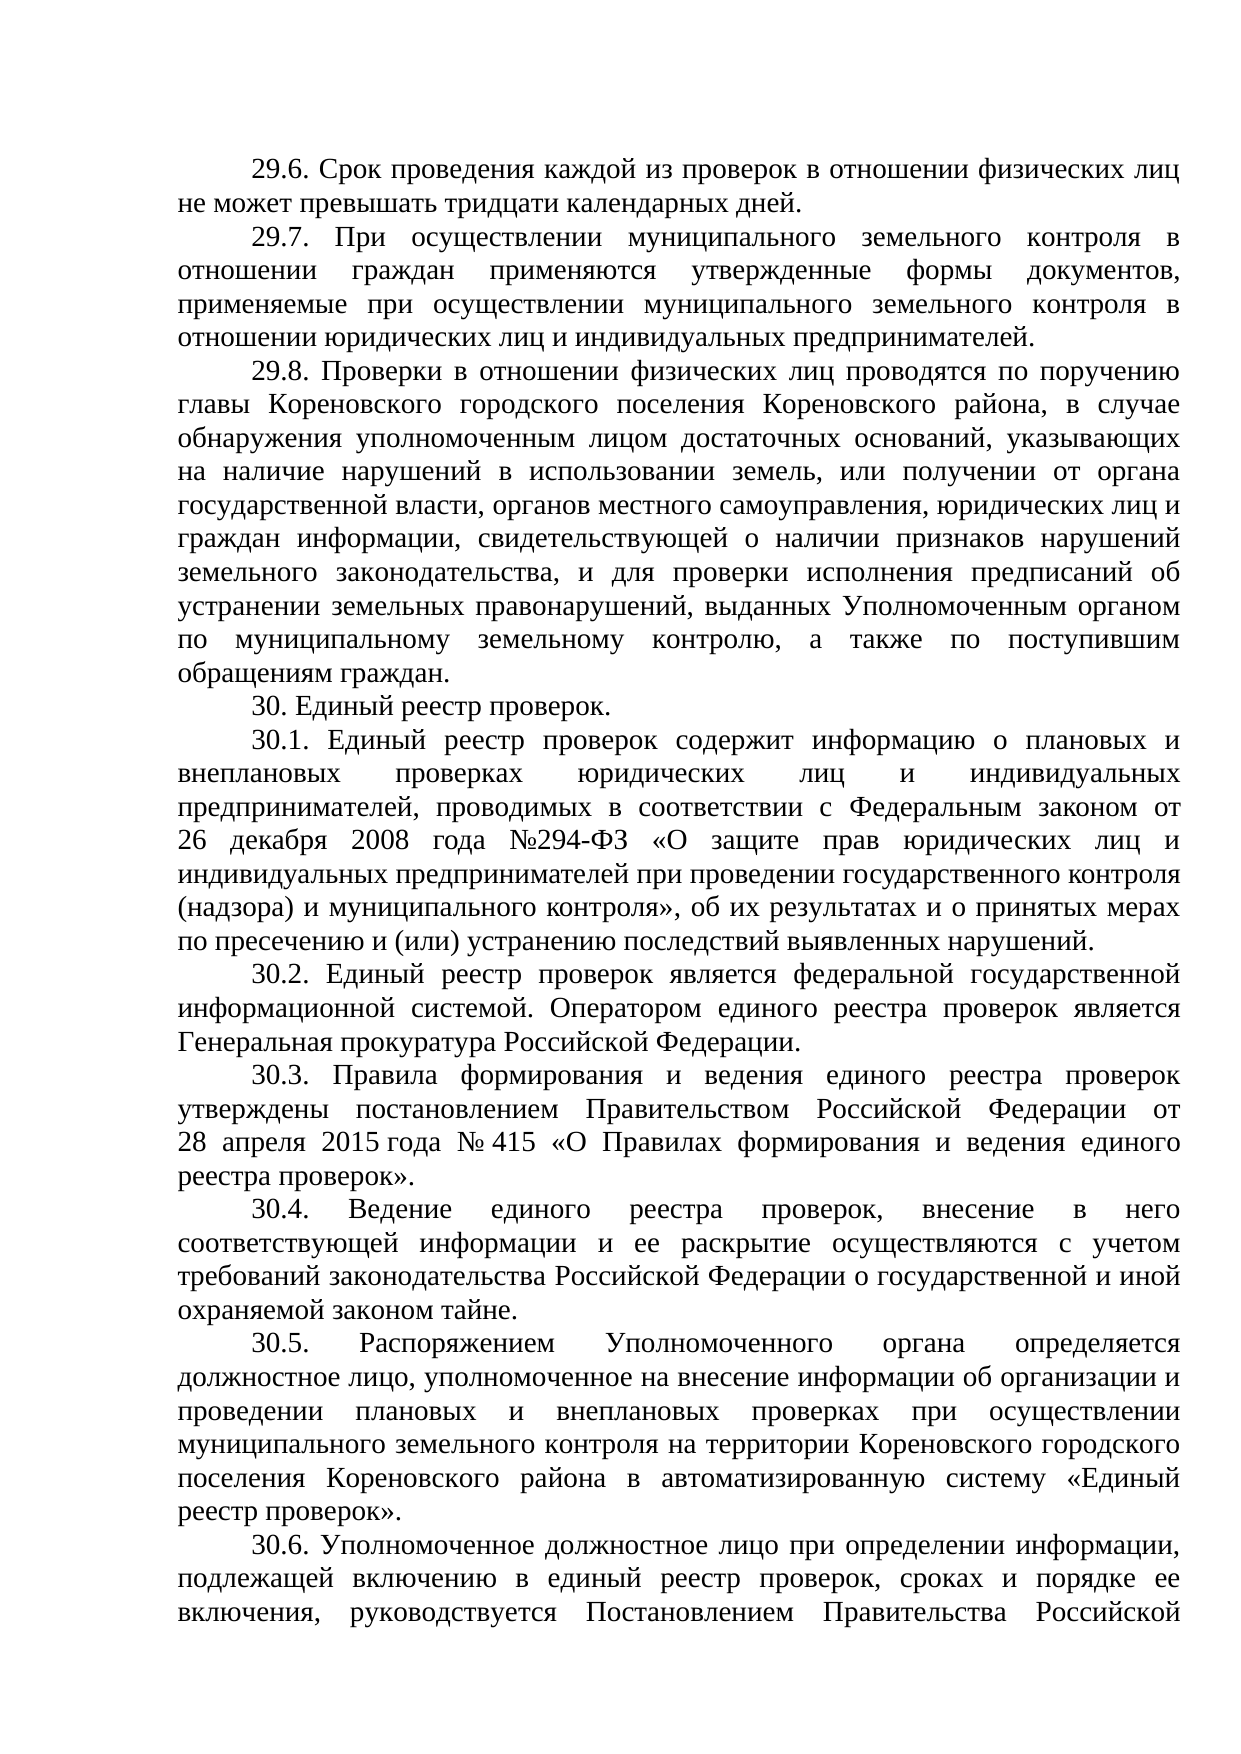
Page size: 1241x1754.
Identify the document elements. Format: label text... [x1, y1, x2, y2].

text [177, 1527, 1181, 1627]
text 30.5. Распоряжением Уполномоченного органа определяется должностное лицо, уполномоченное на внесение информации об организации и проведении плановых и внеплановых проверках при осуществлении муниципального земельного контроля на территории Кореновского городского поселения Кореновского района в автоматизированную систему «Единый реестр проверок». [177, 1326, 1181, 1527]
text 30. Единый реестр проверок. [177, 688, 1181, 722]
text 30.2. Единый реестр проверок является федеральной государственной информационной системой. Оператором единого реестра проверок является Генеральная прокуратура Российской Федерации. [177, 957, 1181, 1057]
text 30.3. Правила формирования и ведения единого реестра проверок утверждены постановлением Правительством Российской Федерации от 28 апреля 2015 года № 415 «О Правилах формирования и ведения единого реестра проверок». [177, 1057, 1181, 1191]
text 30.1. Единый реестр проверок содержит информацию о плановых и внеплановых проверках юридических лиц и индивидуальных предпринимателей, проводимых в соответствии с Федеральным законом от 26 декабря 2008 года №294-ФЗ «О защите прав юридических лиц и индивидуальных предпринимателей при проведении государственного контроля (надзора) и муниципального контроля», об их результатах и о принятых мерах по пресечению и (или) устранению последствий выявленных нарушений. [177, 722, 1181, 957]
text 29.8. Проверки в отношении физических лиц проводятся по поручению главы Кореновского городского поселения Кореновского района, в случае обнаружения уполномоченным лицом достаточных оснований, указывающих на наличие нарушений в использовании земель, или получении от органа государственной власти, органов местного самоуправления, юридических лиц и граждан информации, свидетельствующей о наличии признаков нарушений земельного законодательства, и для проверки исполнения предписаний об устранении земельных правонарушений, выданных Уполномоченным органом по муниципальному земельному контролю, а также по поступившим обращениям граждан. [177, 353, 1181, 688]
text 29.7. При осуществлении муниципального земельного контроля в отношении граждан применяются утвержденные формы документов, применяемые при осуществлении муниципального земельного контроля в отношении юридических лиц и индивидуальных предпринимателей. [177, 219, 1181, 353]
text 30.4. Ведение единого реестра проверок, внесение в него соответствующей информации и ее раскрытие осуществляются с учетом требований законодательства Российской Федерации о государственной и иной охраняемой законом тайне. [177, 1191, 1181, 1326]
text 29.6. Срок проведения каждой из проверок в отношении физических лиц не может превышать тридцати календарных дней. [177, 152, 1181, 219]
